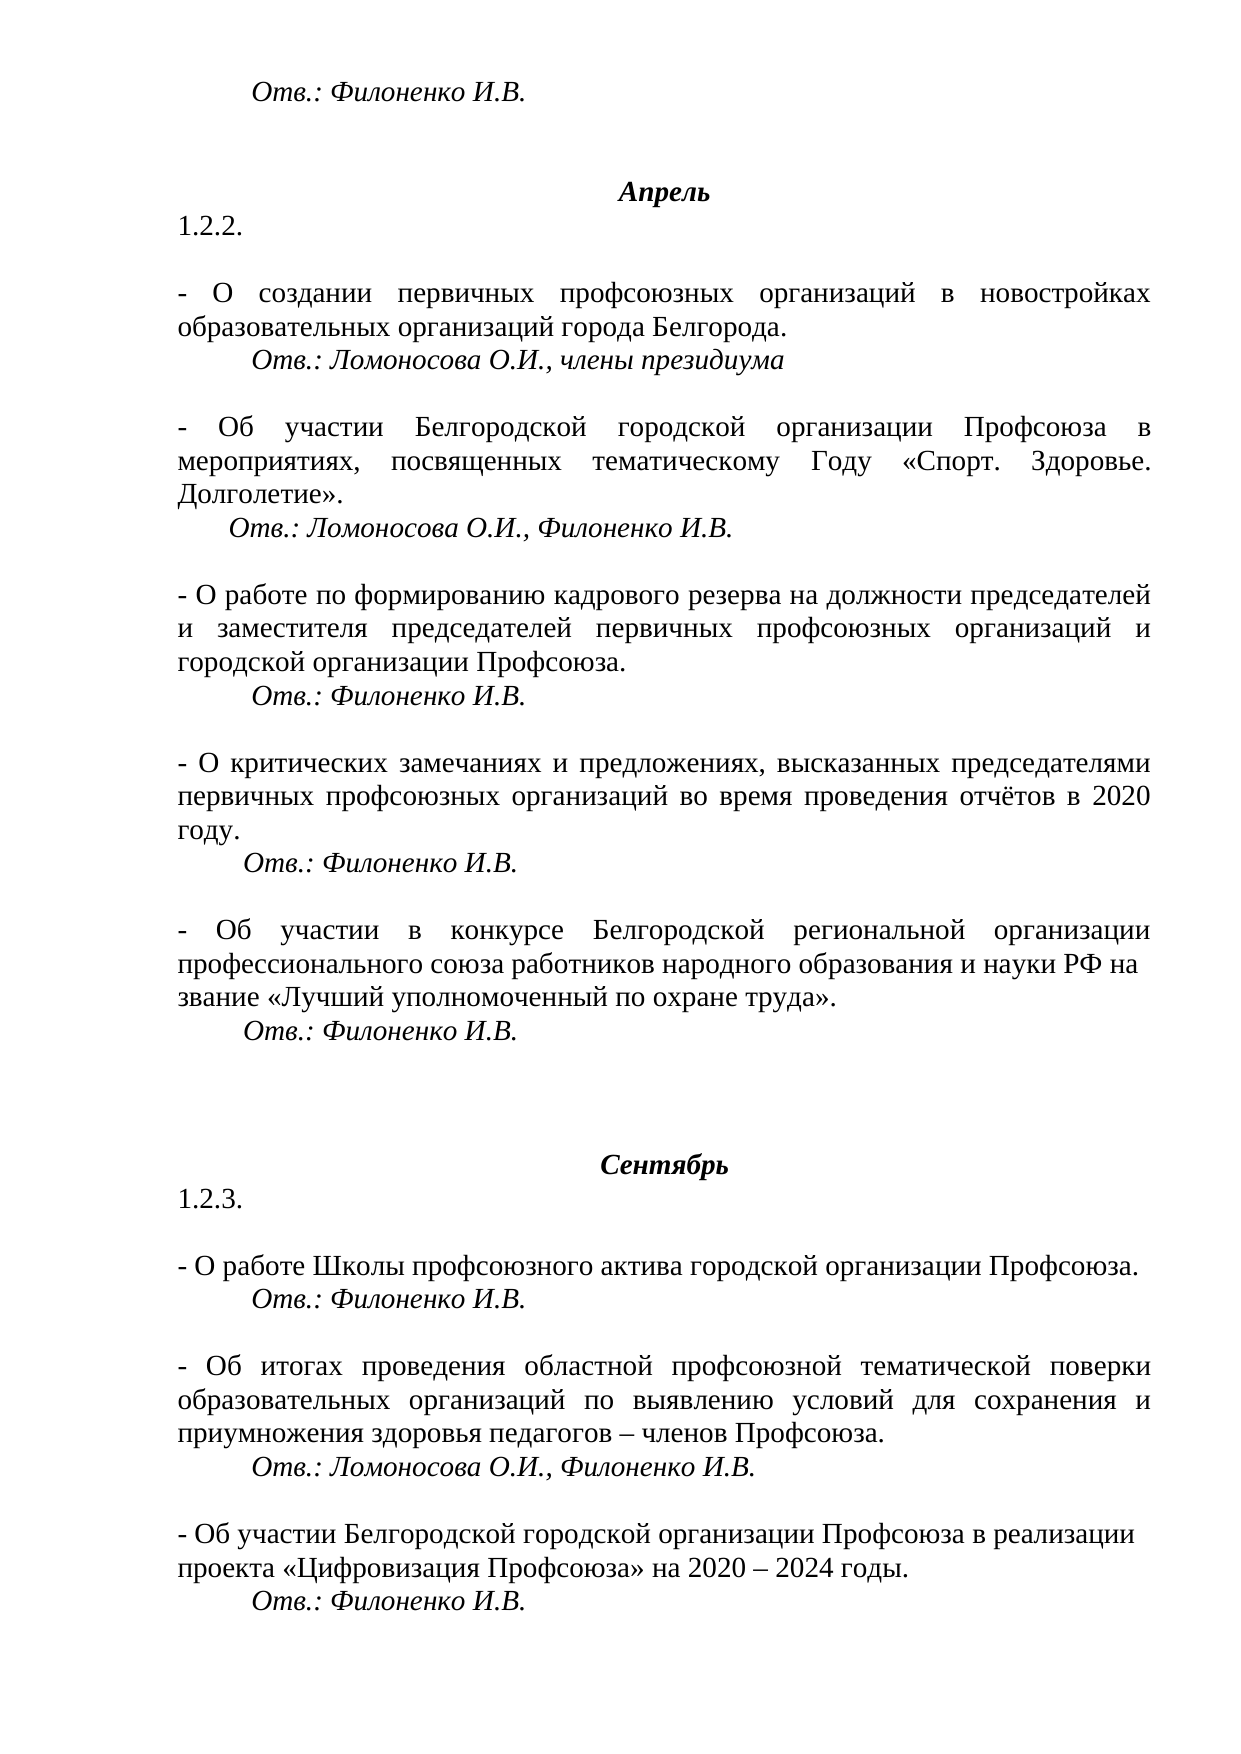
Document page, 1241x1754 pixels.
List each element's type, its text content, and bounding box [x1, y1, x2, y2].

text - О работе по формированию кадрового резерва на должности председателей и заместителя председателей первичных профсоюзных организаций и городской организации Профсоюза. [177, 577, 1152, 678]
text - Об участии Белгородской городской организации Профсоюза в реализации проекта «Цифровизация Профсоюза» на 2020 – 2024 годы. [177, 1516, 1152, 1583]
text Отв.: Филоненко И.В. [177, 74, 1152, 107]
text 1.2.2. [177, 208, 1152, 242]
text - Об итогах проведения областной профсоюзной тематической поверки образовательных организаций по выявлению условий для сохранения и приумножения здоровья педагогов – членов Профсоюза. [177, 1348, 1152, 1449]
text Отв.: Филоненко И.В. [177, 678, 1152, 711]
text - О работе Школы профсоюзного актива городской организации Профсоюза. [177, 1248, 1152, 1281]
text звание «Лучший уполномоченный по охране труда». [177, 979, 1152, 1013]
text Отв.: Ломоносова О.И., Филоненко И.В. [177, 1449, 1152, 1483]
text Отв.: Ломоносова О.И., Филоненко И.В. [177, 510, 1152, 543]
text Сентябрь [177, 1147, 1152, 1181]
text Отв.: Филоненко И.В. [177, 1281, 1152, 1315]
text - Об участии Белгородской городской организации Профсоюза в мероприятиях, посвященных тематическому Году «Спорт. Здоровье. Долголетие». [177, 409, 1152, 510]
text - Об участии в конкурсе Белгородской региональной организации профессионального союза работников народного образования и науки РФ на [177, 912, 1152, 979]
text Отв.: Филоненко И.В. [177, 1583, 1152, 1617]
text Отв.: Ломоносова О.И., члены президиума [177, 342, 1152, 376]
text Отв.: Филоненко И.В. [177, 845, 1152, 879]
text - О критических замечаниях и предложениях, высказанных председателями первичных профсоюзных организаций во время проведения отчётов в 2020 году. [177, 745, 1152, 845]
text Апрель [177, 174, 1152, 208]
text 1.2.3. [177, 1181, 1152, 1214]
text - О создании первичных профсоюзных организаций в новостройках образовательных организаций города Белгорода. [177, 275, 1152, 342]
text Отв.: Филоненко И.В. [177, 1013, 1152, 1047]
